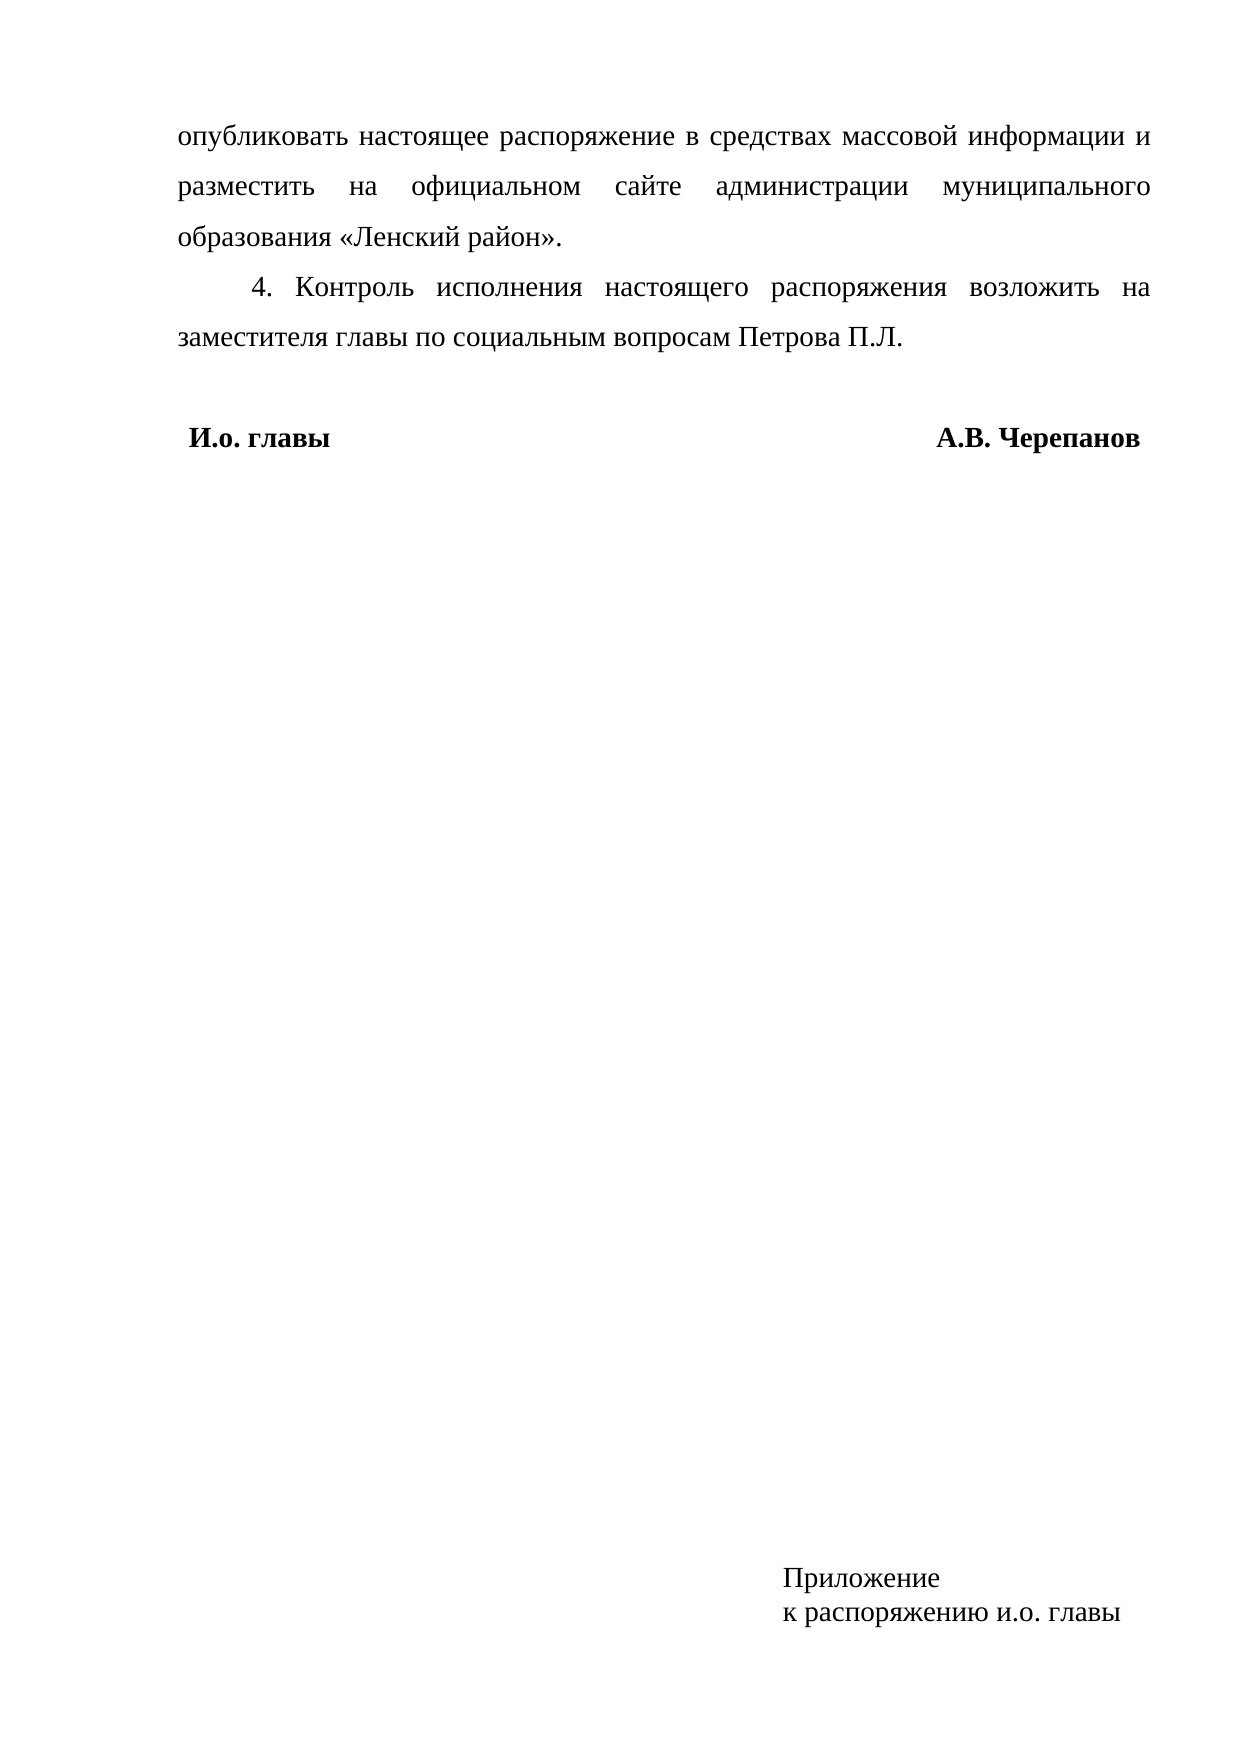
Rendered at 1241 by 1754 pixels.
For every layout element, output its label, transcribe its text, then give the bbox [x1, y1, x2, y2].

text к распоряжению и.о. главы [783, 1594, 1152, 1627]
text 4. Контроль исполнения настоящего распоряжения возложить на заместителя главы по социальным вопросам Петрова П.Л. [177, 269, 1152, 353]
table_header А.В. Черепанов [663, 420, 1152, 453]
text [177, 118, 1152, 252]
table_header И.о. главы [177, 420, 663, 453]
text Приложение [783, 1560, 1152, 1594]
